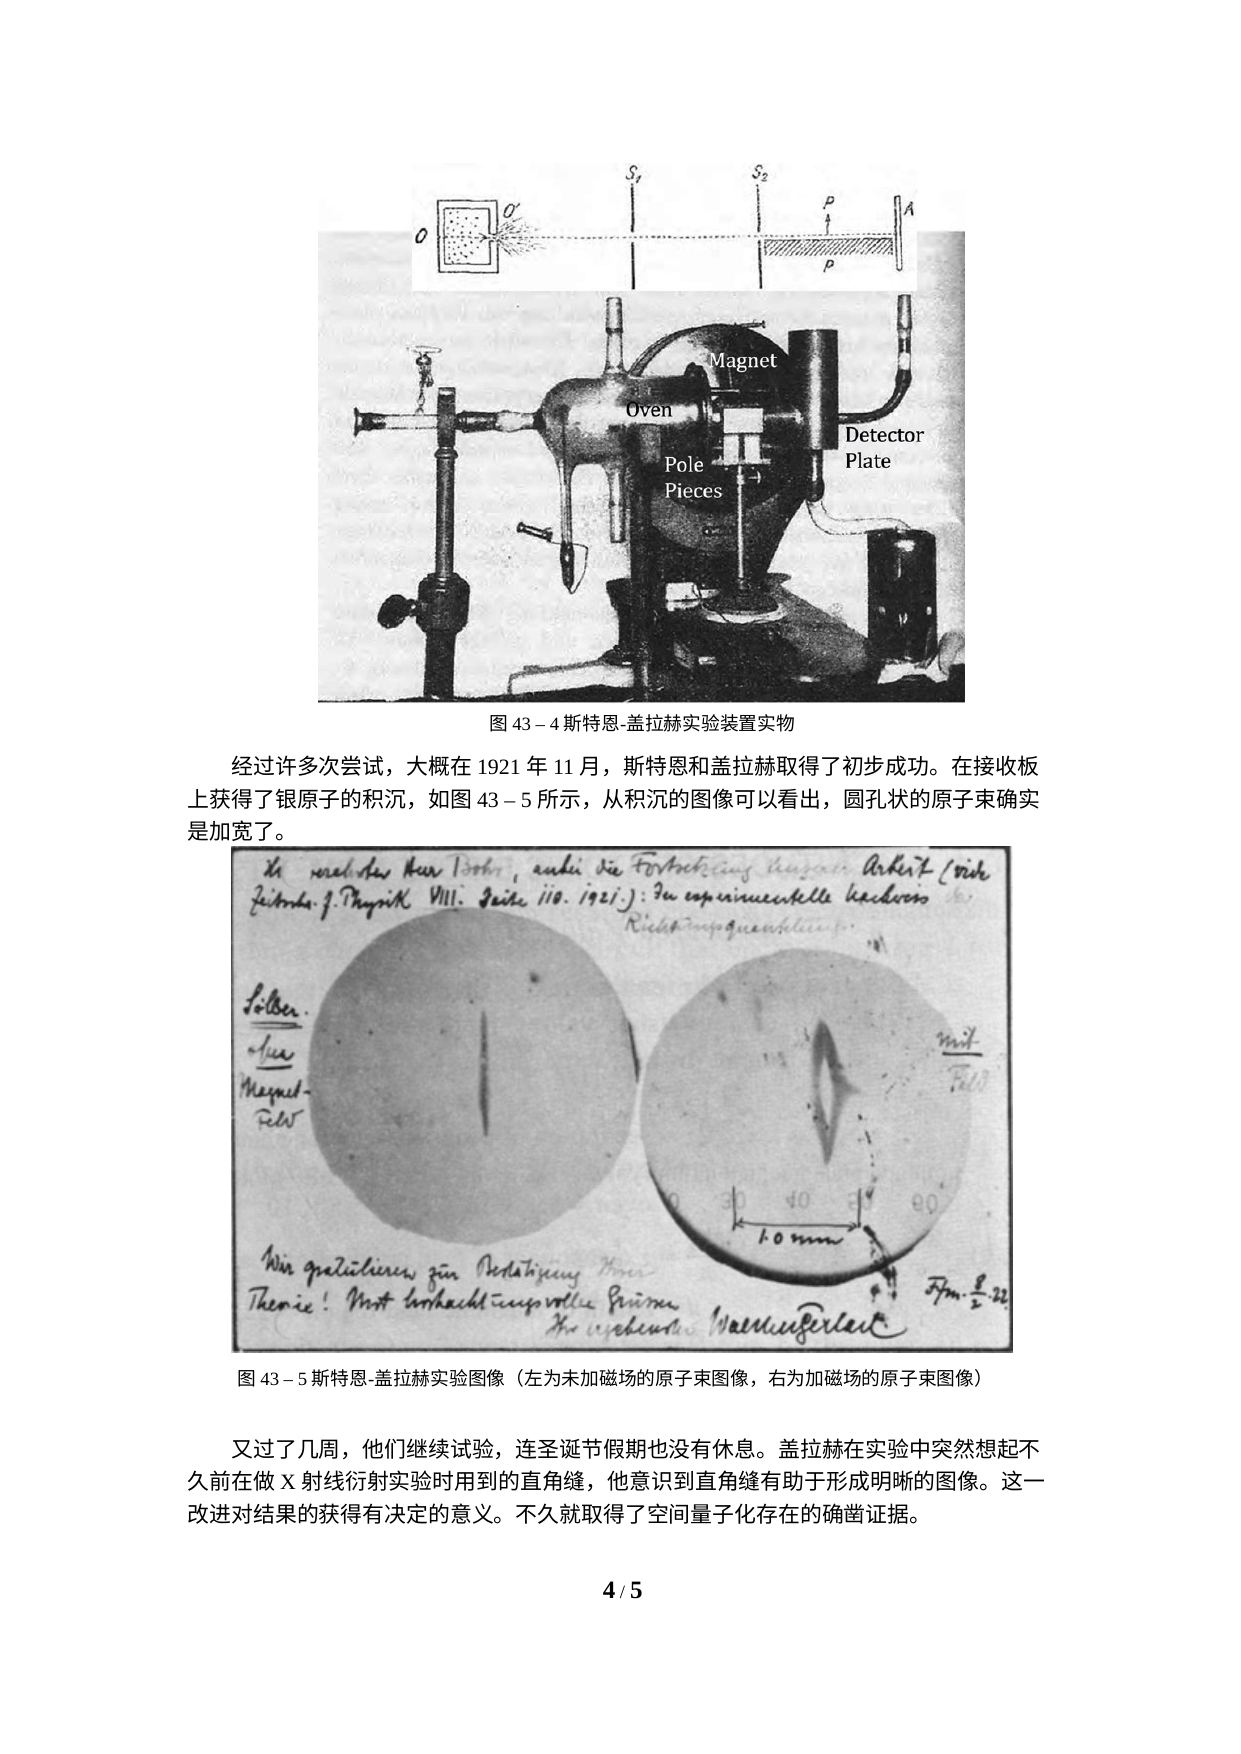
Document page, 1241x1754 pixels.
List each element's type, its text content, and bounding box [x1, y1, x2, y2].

text 经过许多次尝试，大概在 1921 年 11 月，斯特恩和盖拉赫取得了初步成功。在接收板上获得了银原子的积沉，如图 43 – 5 所示，从积沉的图像可以看出，圆孔状的原子束确实是加宽了。 [187, 749, 1053, 846]
picture [318, 163, 965, 704]
picture [231, 846, 1013, 1353]
text 又过了几周，他们继续试验，连圣诞节假期也没有休息。盖拉赫在实验中突然想起不久前在做 X 射线衍射实验时用到的直角缝，他意识到直角缝有助于形成明晰的图像。这一改进对结果的获得有决定的意义。不久就取得了空间量子化存在的确凿证据。 [187, 1431, 1053, 1529]
